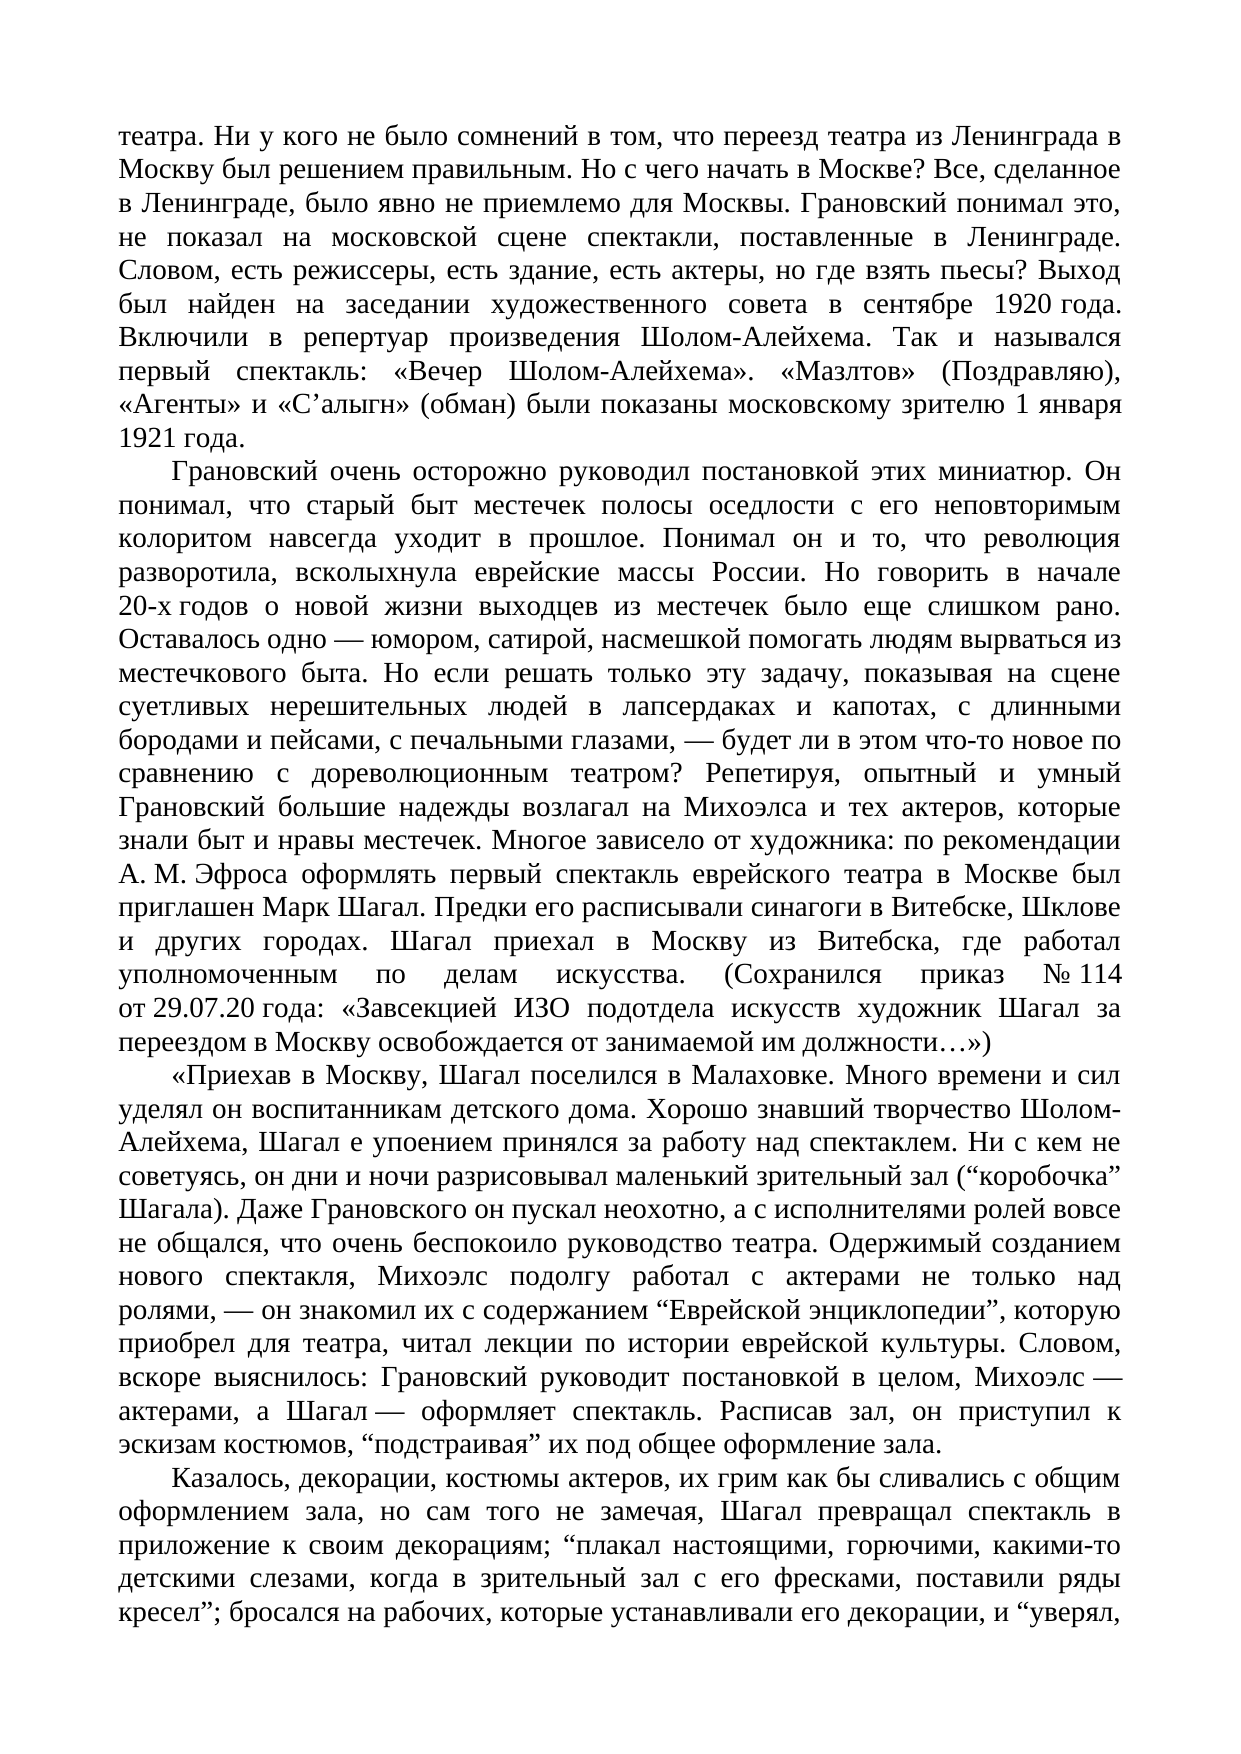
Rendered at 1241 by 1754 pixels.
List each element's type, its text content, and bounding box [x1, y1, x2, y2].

text Грановский очень осторожно руководил постановкой этих миниатюр. Он понимал, что старый быт местечек полосы оседлости с его неповторимым колоритом навсегда уходит в прошлое. Понимал он и то, что революция разворотила, всколыхнула еврейские массы России. Но говорить в начале 20-х годов о новой жизни выходцев из местечек было еще слишком рано. Оставалось одно — юмором, сатирой, насмешкой помогать людям вырваться из местечкового быта. Но если решать только эту задачу, показывая на сцене суетливых нерешительных людей в лапсердаках и капотах, с длинными бородами и пейсами, с печальными глазами, — будет ли в этом что-то новое по сравнению с дореволюционным театром? Репетируя, опытный и умный Грановский большие надежды возлагал на Михоэлса и тех актеров, которые знали быт и нравы местечек. Многое зависело от художника: по рекомендации А. М. Эфроса оформлять первый спектакль еврейского театра в Москве был приглашен Марк Шагал. Предки его расписывали синагоги в Витебске, Шклове и других городах. Шагал приехал в Москву из Витебска, где работал уполномоченным по делам искусства. (Сохранился приказ № 114 от 29.07.20 года: «Завсекцией ИЗО подотдела искусств художник Шагал за переездом в Москву освобождается от занимаемой им должности…») [118, 453, 1122, 1057]
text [118, 118, 1122, 453]
text «Приехав в Москву, Шагал поселился в Малаховке. Много времени и сил уделял он воспитанникам детского дома. Хорошо знавший творчество Шолом-Алейхема, Шагал е упоением принялся за работу над спектаклем. Ни с кем не советуясь, он дни и ночи разрисовывал маленький зрительный зал (“коробочка” Шагала). Даже Грановского он пускал неохотно, а с исполнителями ролей вовсе не общался, что очень беспокоило руководство театра. Одержимый созданием нового спектакля, Михоэлс подолгу работал с актерами не только над ролями, — {45} он знакомил их с содержанием “Еврейской энциклопедии”, которую приобрел для театра, читал лекции по истории еврейской культуры. Словом, вскоре выяснилось: Грановский руководит постановкой в целом, Михоэлс — актерами, а Шагал — оформляет спектакль. Расписав зал, он приступил к эскизам костюмов, “подстраивая” их под общее оформление зала. [118, 1057, 1122, 1460]
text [118, 1460, 1122, 1627]
